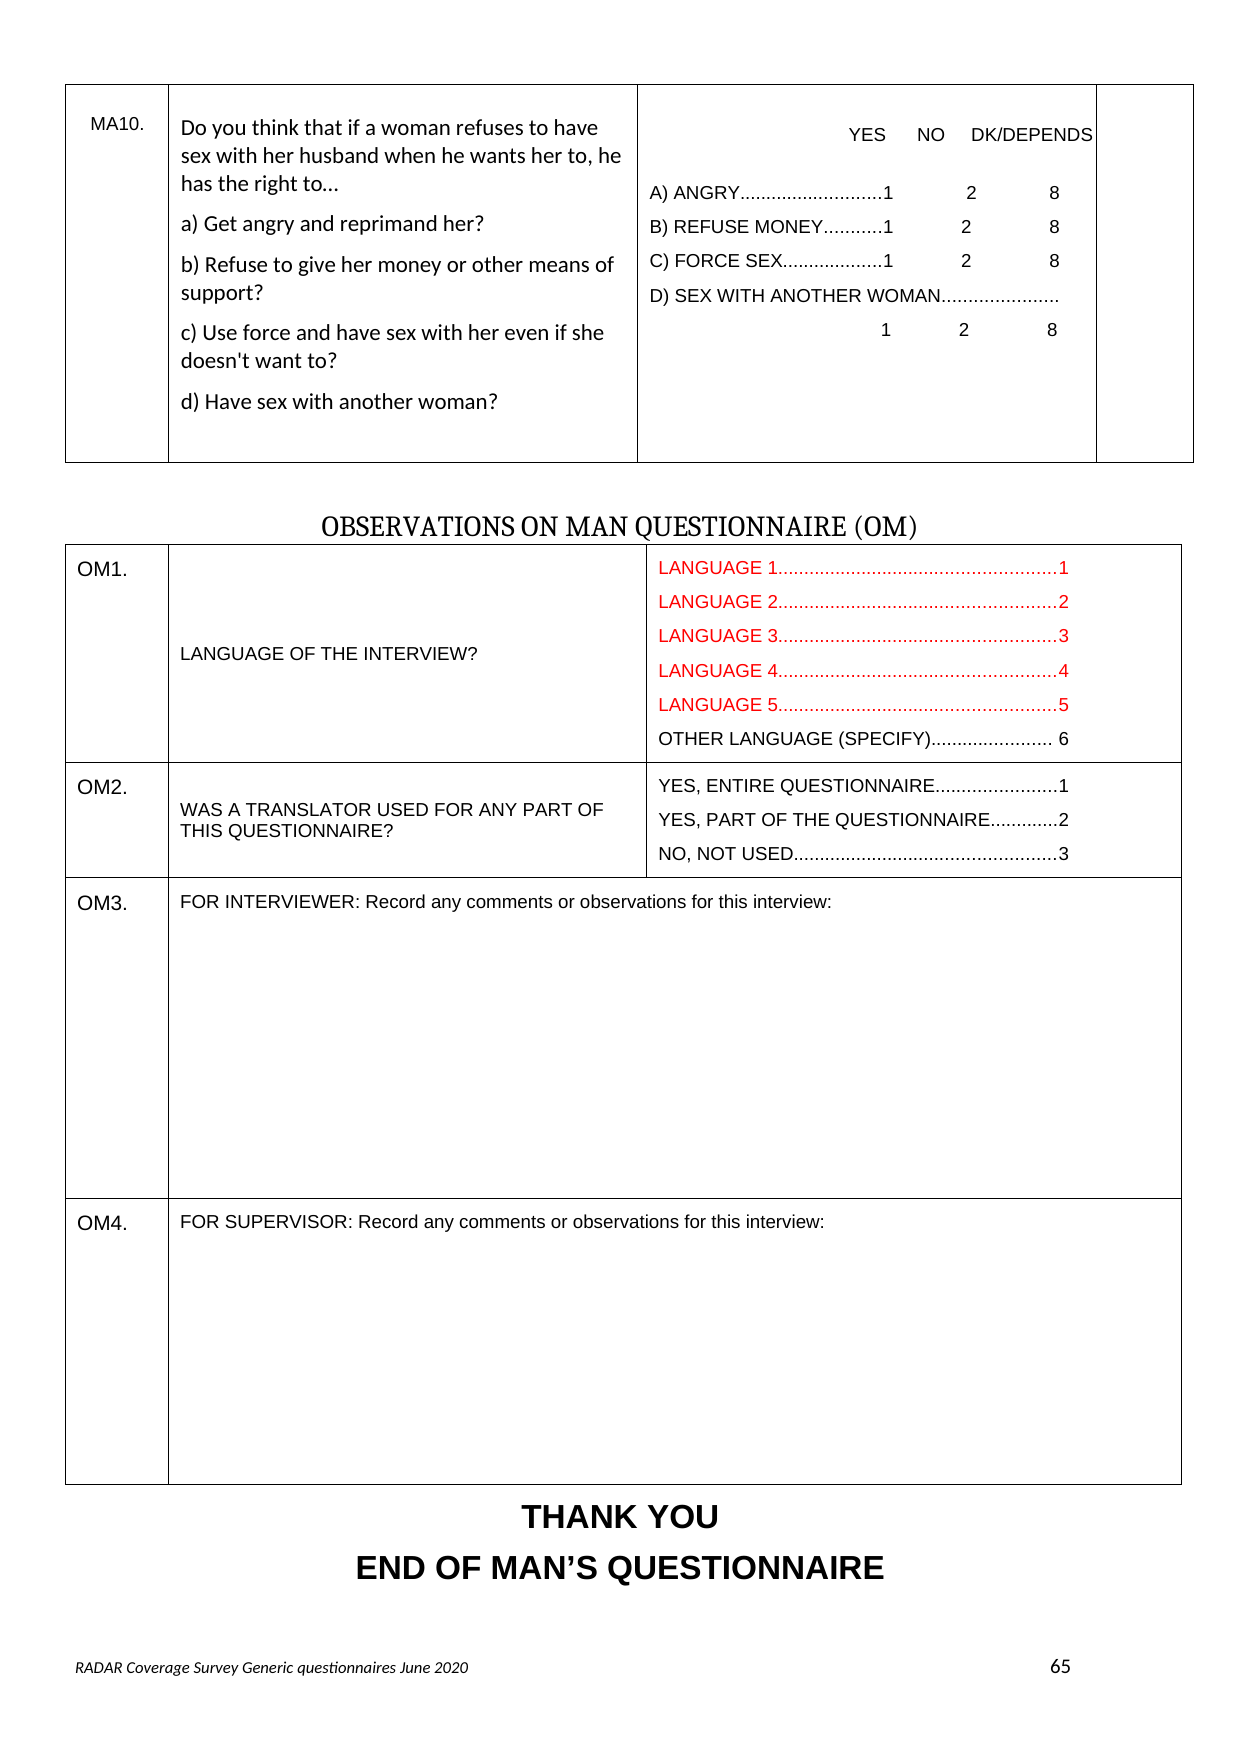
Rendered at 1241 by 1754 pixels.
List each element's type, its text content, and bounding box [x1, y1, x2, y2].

list END OF MAN’S QUESTIONNAIRE [75, 1548, 1165, 1586]
table_cell WAS A TRANSLATOR USED FOR ANY PART OF THIS QUESTIONNAIRE? [169, 763, 646, 877]
table_cell [1097, 85, 1193, 462]
table_header LANGUAGE OF THE INTERVIEW? [169, 545, 646, 762]
subtitle OBSERVATIONS ON MAN QUESTIONNAIRE (OM) [75, 510, 1165, 544]
table_cell OM3. [66, 878, 168, 1197]
table_cell YES, ENTIRE QUESTIONNAIRE 1 YES, PART OF THE QUESTIONNAIRE 2 NO, NOT USED 3 [647, 763, 1181, 877]
table_cell MA10. [66, 85, 168, 462]
table_cell FOR INTERVIEWER: Record any comments or observations for this interview: [169, 878, 1181, 1197]
table_header OM1. [66, 545, 168, 762]
table_cell OM2. [66, 763, 168, 877]
table_cell OM4. [66, 1199, 168, 1483]
table_header LANGUAGE 1 1 LANGUAGE 2 2 LANGUAGE 3 3 LANGUAGE 4 4 LANGUAGE 5 5 OTHER LANGUAGE (SPECIFY) 6 [647, 545, 1181, 762]
table_cell Do you think that if a woman refuses to have sex with her husband when he wants her to, he has the right to… a) Get angry and reprimand her? b) Refuse to give her money or other means of support? c) Use force and have sex with her even if she doesn't want to? d) Have sex with another woman? [169, 85, 637, 462]
table_cell FOR SUPERVISOR: Record any comments or observations for this interview: [169, 1199, 1181, 1483]
table_cell YES NO DK/DEPENDS A) ANGRY 1 2 8 B) REFUSE MONEY 1 2 8 C) FORCE SEX 1 2 8 D) SEX WITH ANOTHER WOMAN 1 2 8 [638, 85, 1096, 462]
list THANK YOU [75, 1497, 1165, 1535]
